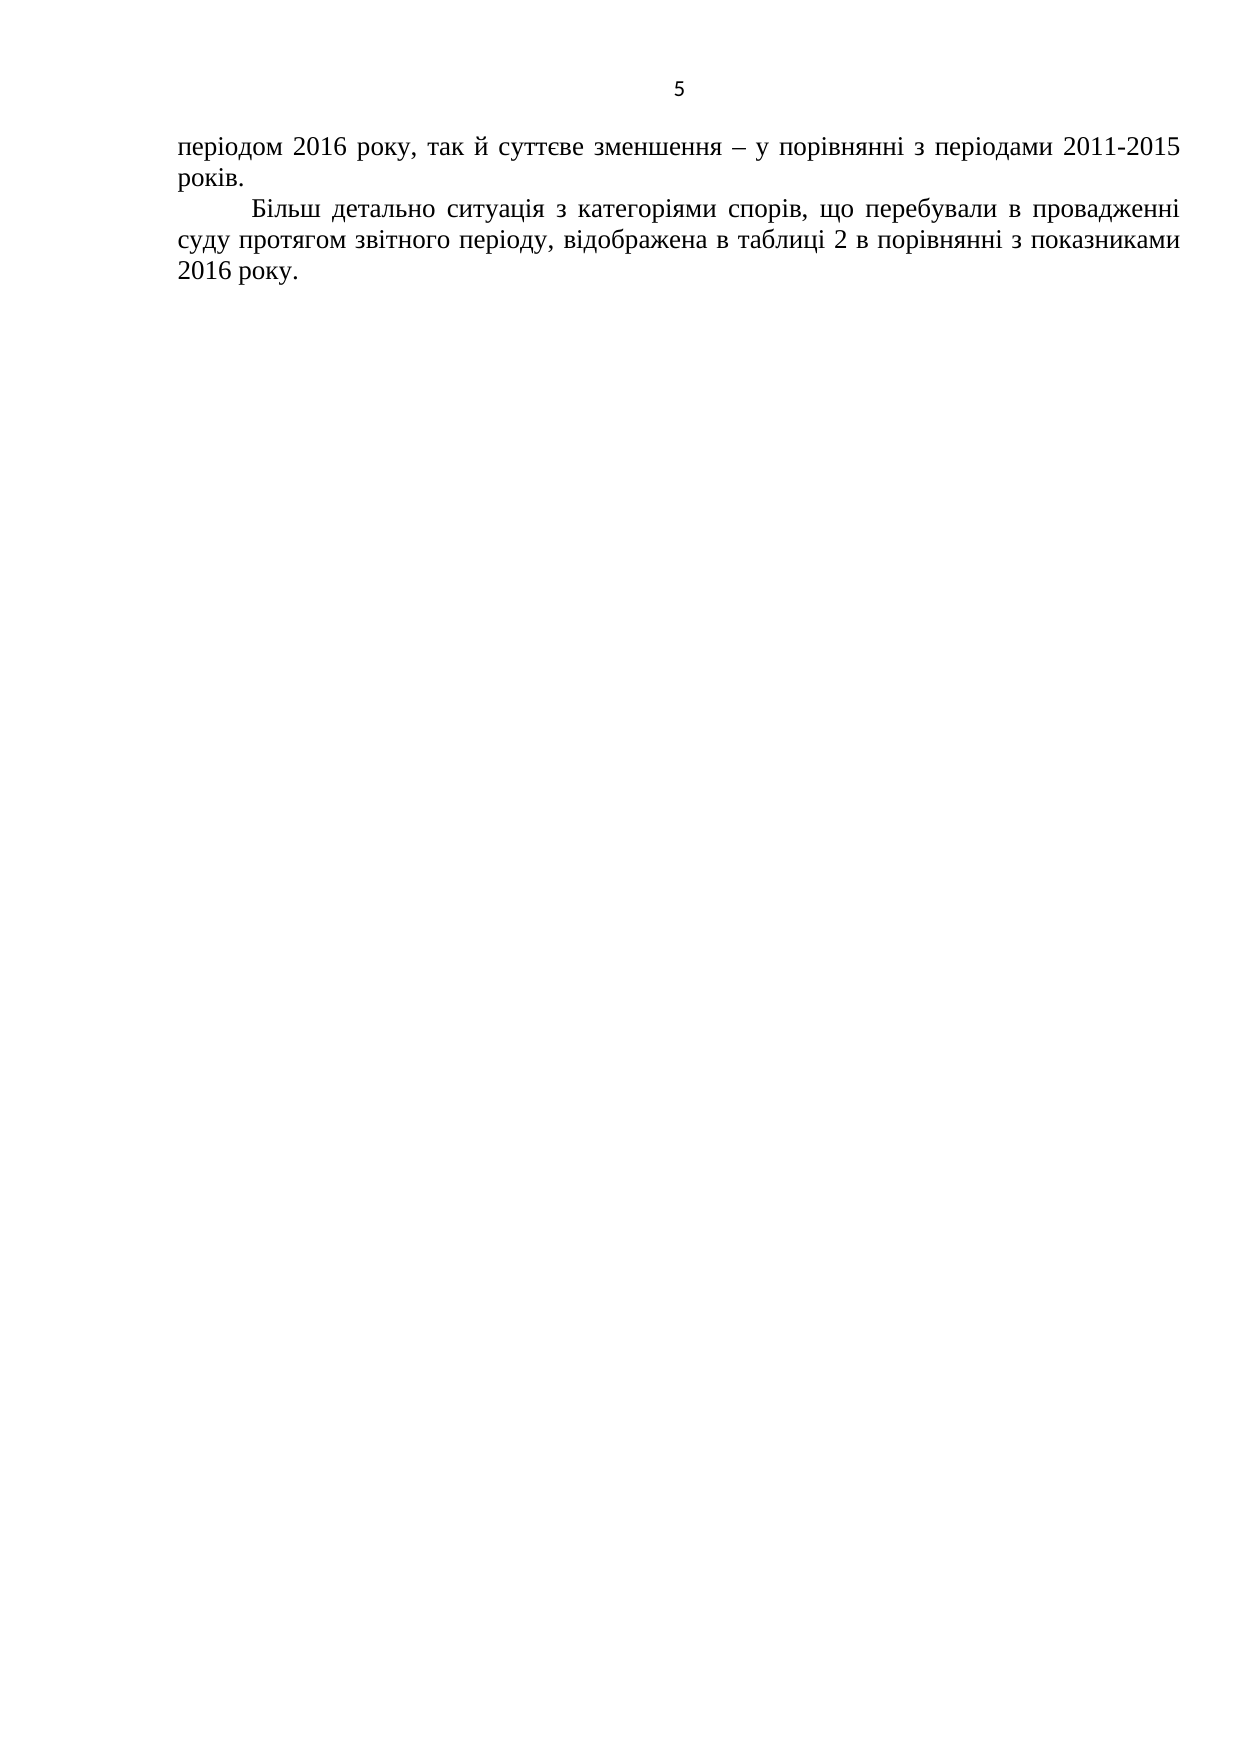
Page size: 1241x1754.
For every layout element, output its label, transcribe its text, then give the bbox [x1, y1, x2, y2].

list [177, 130, 1181, 192]
text Більш детально ситуація з категоріями спорів, що перебували в провадженні суду протягом звітного періоду, відображена в таблиці 2 в порівнянні з показниками 2016 року. [177, 192, 1181, 286]
